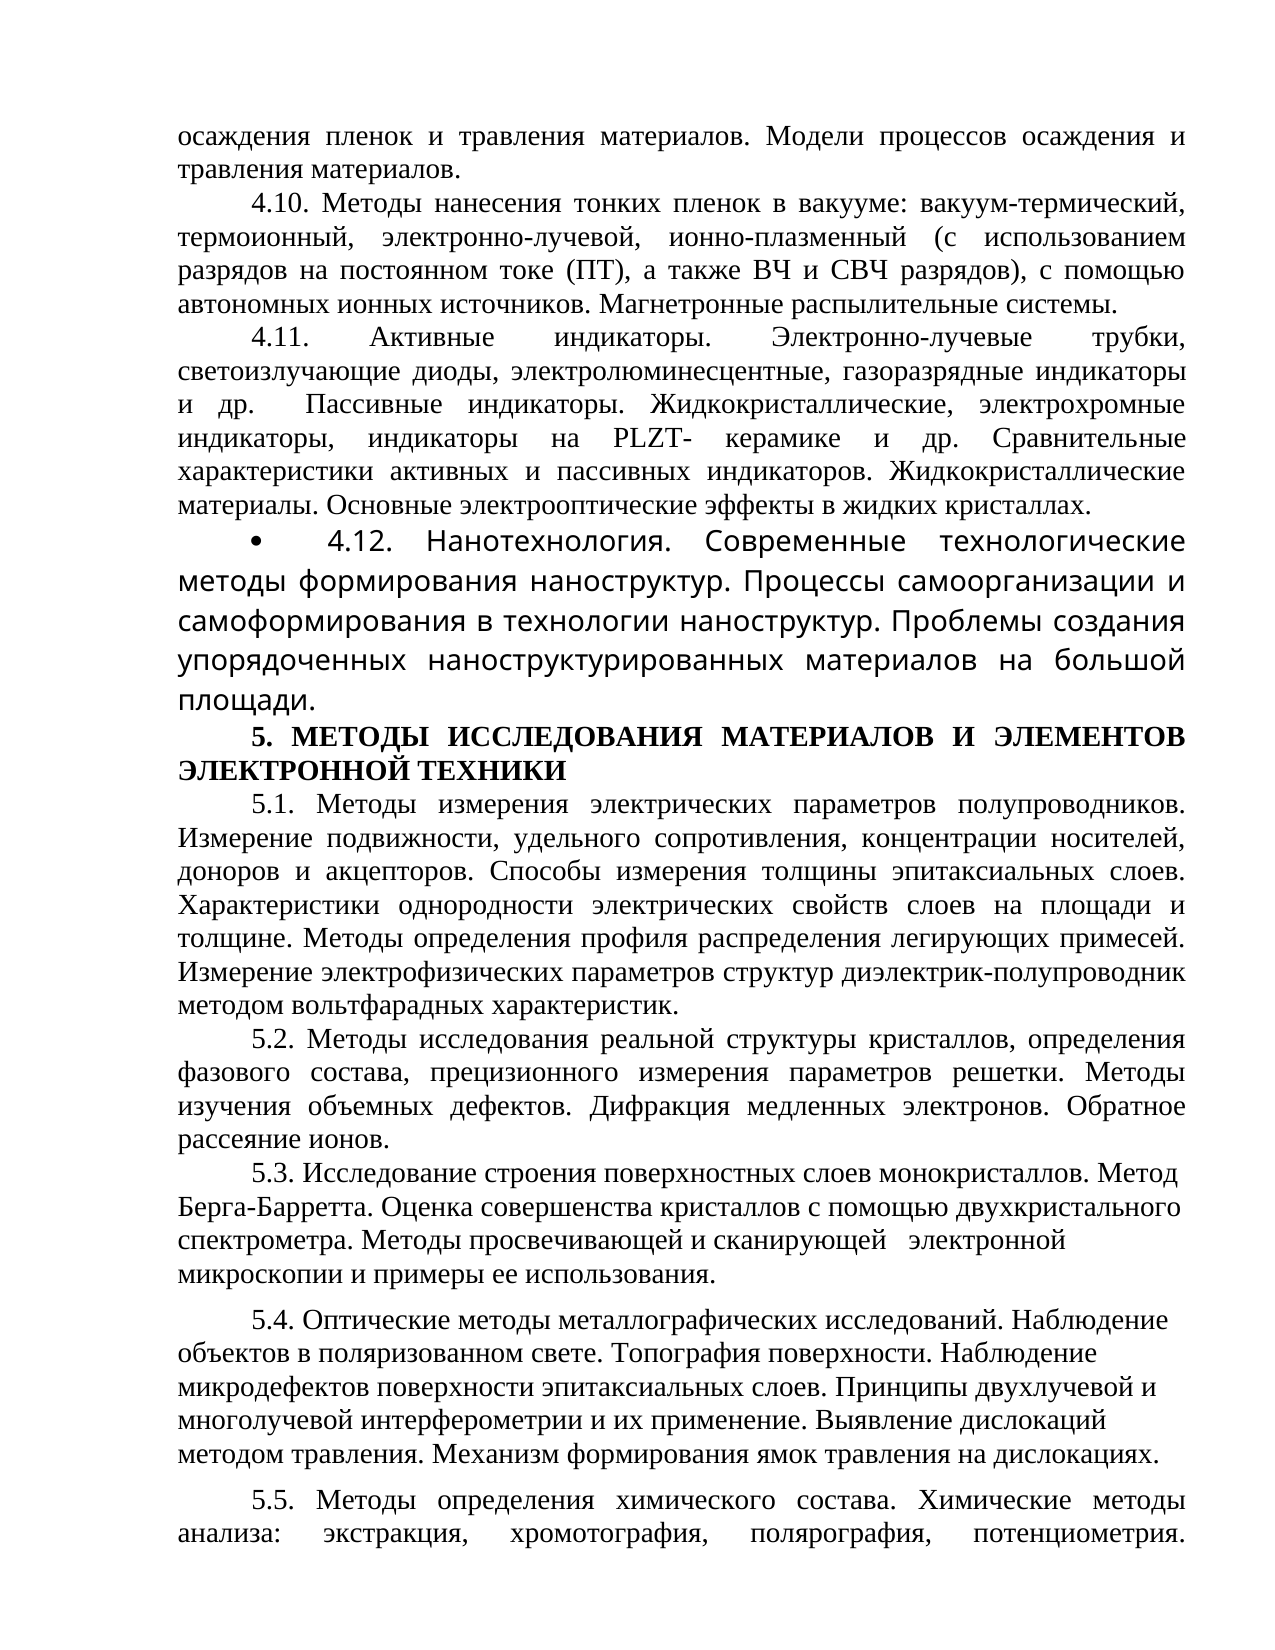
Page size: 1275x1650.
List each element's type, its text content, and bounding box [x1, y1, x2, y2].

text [177, 118, 1186, 185]
text 4.11. Активные индикаторы. Электронно-лучевые трубки, светоизлучающие диоды, электролюминесцентные, газоразрядные индикаторы и др. Пассивные индикаторы. Жидкокристаллические, электрохромные индикаторы, индикаторы на PLZТ- керамике и др. Сравнительные характеристики активных и пассивных индикаторов. Жидкокристаллические материалы. Основные электрооптические эффекты в жидких кристаллах. [177, 319, 1186, 521]
text 4.10. Методы нанесения тонких пленок в вакууме: вакуум-термический, термоионный, электронно-лучевой, ионно-плазменный (с использованием разрядов на постоянном токе (ПТ), а также ВЧ и СВЧ разрядов), с помощью автономных ионных источников. Магнетронные распылительные системы. [177, 185, 1186, 319]
text 5.2. Методы исследования реальной структуры кристаллов, определения фазового состава, прецизионного измерения параметров решетки. Методы изучения объемных дефектов. Дифракция медленных электронов. Обратное рассеяние ионов. [177, 1021, 1186, 1155]
list 4.12. Нанотехнология. Современные технологические методы формирования наноструктур. Процессы самоорганизации и самоформирования в технологии наноструктур. Проблемы создания упорядоченных наноструктурированных материалов на большой площади. [177, 521, 1186, 719]
text 5. МЕТОДЫ ИССЛЕДОВАНИЯ МАТЕРИАЛОВ И ЭЛЕМЕНТОВ ЭЛЕКТРОННОЙ ТЕХНИКИ [177, 719, 1186, 786]
text 5.4. Оптические методы металлографических исследований. Наблюдение объектов в поляризованном свете. Топография поверхности. Наблюдение микродефектов поверхности эпитаксиальных слоев. Принципы двухлучевой и многолучевой интерферометрии и их применение. Выявление дислокаций методом травления. Механизм формирования ямок травления на дислокациях. [177, 1302, 1186, 1469]
text 5.1. Методы измерения электрических параметров полупроводников. Измерение подвижности, удельного сопротивления, концентрации носителей, доноров и акцепторов. Способы измерения толщины эпитаксиальных слоев. Характеристики однородности электрических свойств слоев на площади и толщине. Методы определения профиля распределения легирующих примесей. Измерение электрофизических параметров структур диэлектрик-полупроводник методом вольтфарадных характеристик. [177, 786, 1186, 1021]
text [177, 1482, 1186, 1549]
text 5.3. Исследование строения поверхностных слоев монокристаллов. Метод Берга-Барретта. Оценка совершенства кристаллов с помощью двухкристального спектрометра. Методы просвечивающей и сканирующей электронной микроскопии и примеры ее использования. [177, 1155, 1186, 1289]
